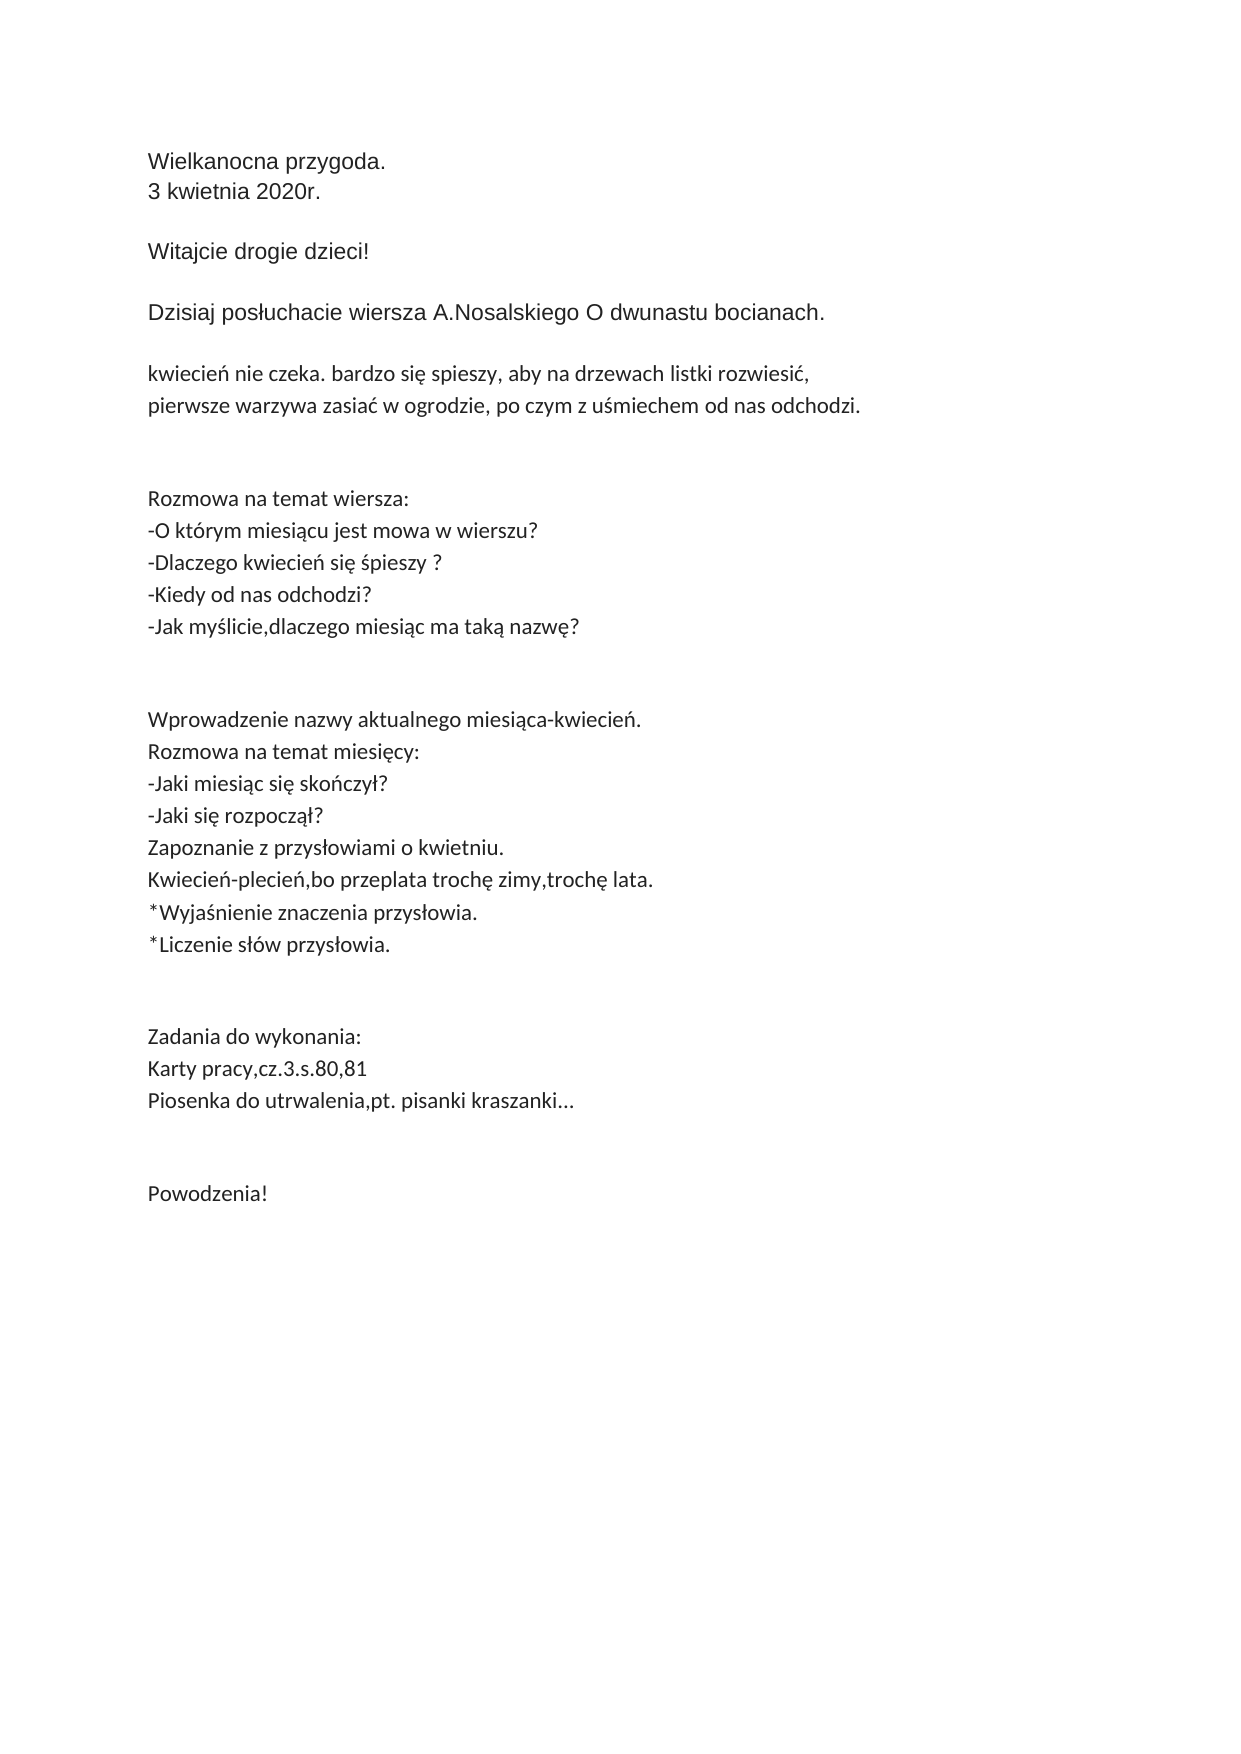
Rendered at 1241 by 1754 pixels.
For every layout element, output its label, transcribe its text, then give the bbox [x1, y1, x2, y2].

text Wielkanocna przygoda. 3 kwietnia 2020r. Witajcie drogie dzieci! Dzisiaj posłuchacie wiersza A.Nosalskiego O dwunastu bocianach. kwiecień nie czeka. bardzo się spieszy, aby na drzewach listki rozwiesić, pierwsze warzywa zasiać w ogrodzie, po czym z uśmiechem od nas odchodzi. Rozmowa na temat wiersza: -O którym miesiącu jest mowa w wierszu? -Dlaczego kwiecień się śpieszy ? -Kiedy od nas odchodzi? -Jak myślicie,dlaczego miesiąc ma taką nazwę? Wprowadzenie nazwy aktualnego miesiąca-kwiecień. Rozmowa na temat miesięcy: -Jaki miesiąc się skończył? -Jaki się rozpoczął? Zapoznanie z przysłowiami o kwietniu. Kwiecień-plecień,bo przeplata trochę zimy,trochę lata. *Wyjaśnienie znaczenia przysłowia. *Liczenie słów przysłowia. Zadania do wykonania: Karty pracy,cz.3.s.80,81 Piosenka do utrwalenia,pt. pisanki kraszanki... Powodzenia! [148, 148, 1093, 1207]
